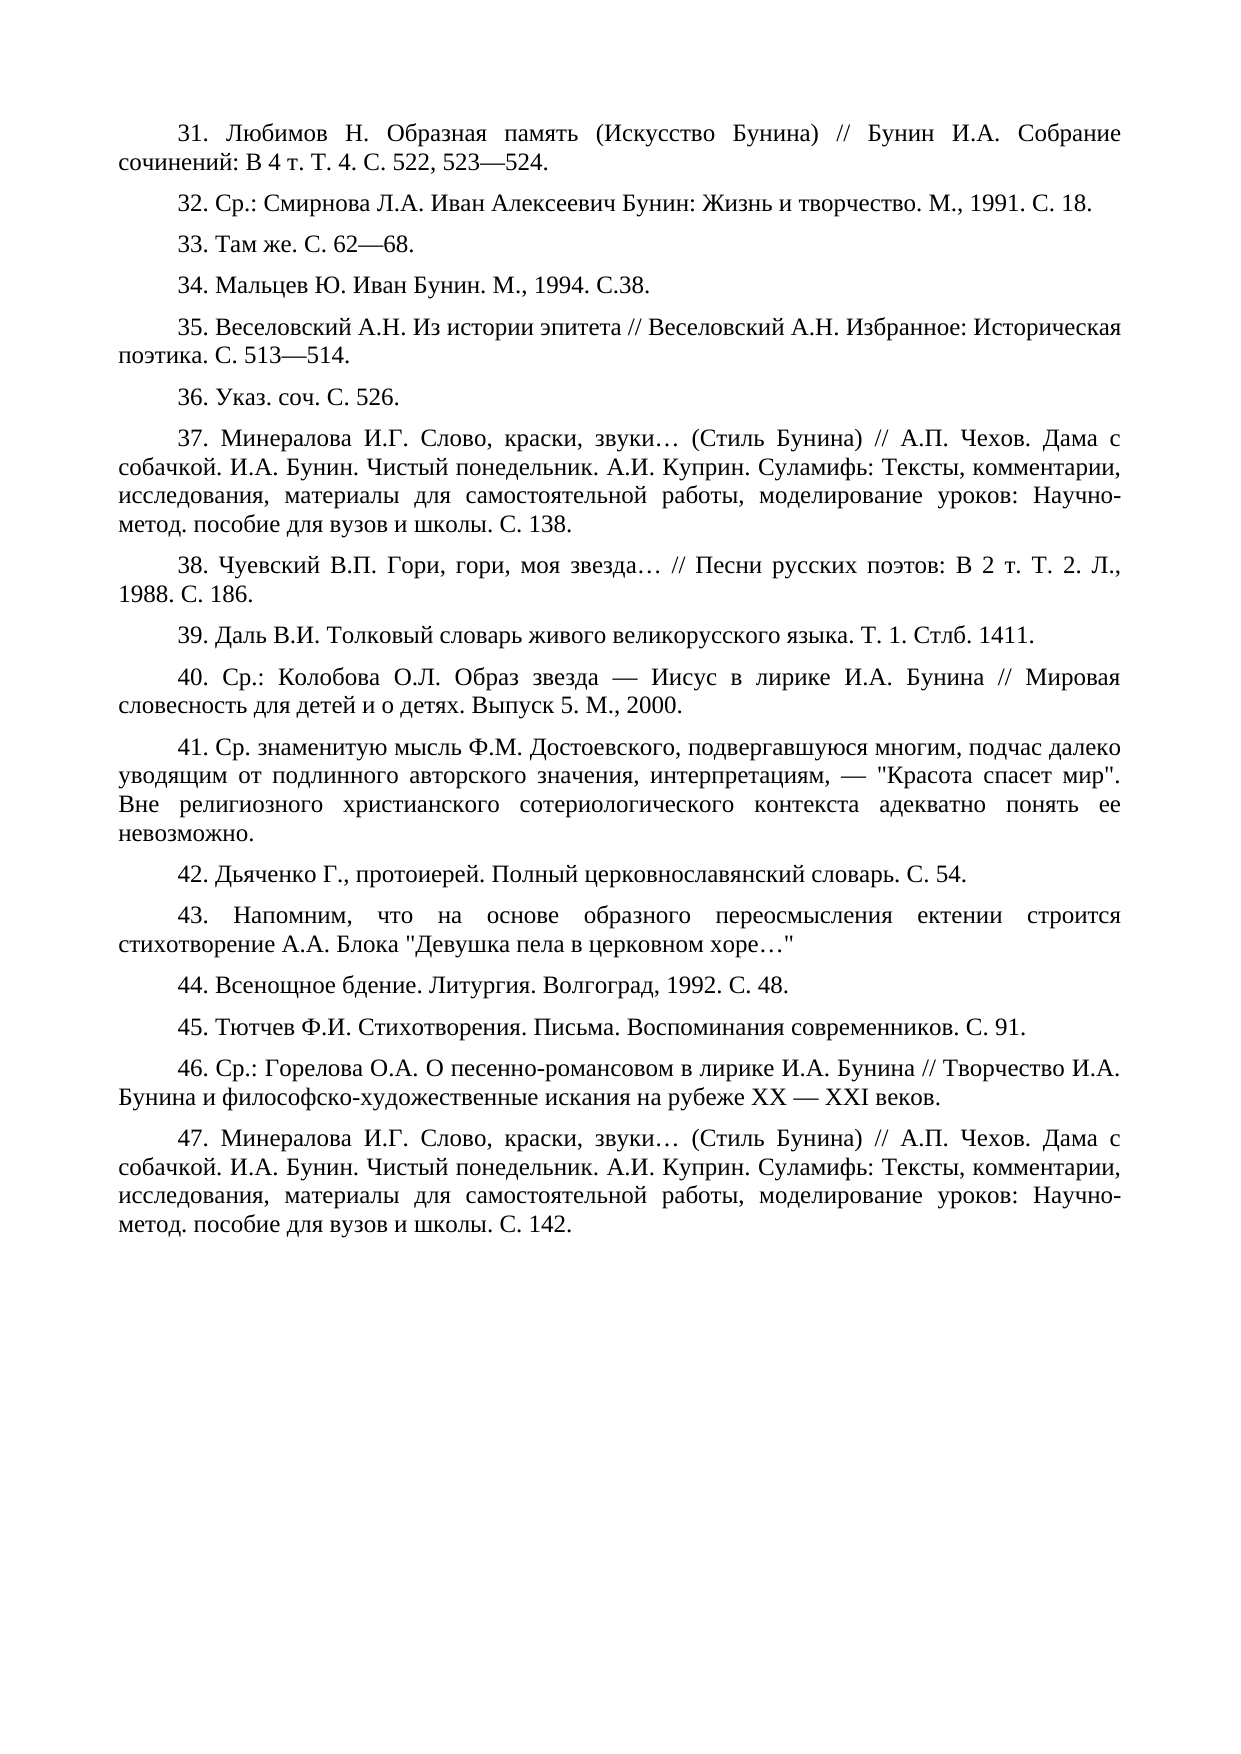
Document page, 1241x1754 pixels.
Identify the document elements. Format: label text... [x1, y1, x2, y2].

text 35. Веселовский А.Н. Из истории эпитета // Веселовский А.Н. Избранное: Историческая поэтика. С. 513—514. [118, 312, 1122, 369]
text 31. Любимов Н. Образная память (Искусство Бунина) // Бунин И.А. Собрание сочинений: В 4 т. Т. 4. С. 522, 523—524. [118, 118, 1122, 176]
text 43. Напомним, что на основе образного переосмысления ектении строится стихотворение А.А. Блока "Девушка пела в церковном хоре…" [118, 901, 1122, 958]
text 41. Ср. знаменитую мысль Ф.М. Достоевского, подвергавшуюся многим, подчас далеко уводящим от подлинного авторского значения, интерпретациям, — "Красота спасет мир". Вне религиозного христианского сотериологического контекста адекватно понять ее невозможно. [118, 732, 1122, 847]
text 39. Даль В.И. Толковый словарь живого великорусского языка. Т. 1. Стлб. 1411. [118, 621, 1122, 649]
text 47. Минералова И.Г. Слово, краски, звуки… (Стиль Бунина) // А.П. Чехов. Дама с собачкой. И.А. Бунин. Чистый понедельник. А.И. Куприн. Суламифь: Тексты, комментарии, исследования, материалы для самостоятельной работы, моделирование уроков: Научно-метод. пособие для вузов и школы. С. 142. [118, 1123, 1122, 1238]
text 46. Ср.: Горелова О.А. О песенно-романсовом в лирике И.А. Бунина // Творчество И.А. Бунина и философско-художественные искания на рубеже XX — XXI веков. [118, 1053, 1122, 1111]
text 36. Указ. соч. С. 526. [118, 382, 1122, 411]
text 45. Тютчев Ф.И. Стихотворения. Письма. Воспоминания современников. С. 91. [118, 1012, 1122, 1041]
text 40. Ср.: Колобова О.Л. Образ звезда — Иисус в лирике И.А. Бунина // Мировая словесность для детей и о детях. Выпуск 5. М., 2000. [118, 662, 1122, 719]
text 32. Ср.: Смирнова Л.А. Иван Алексеевич Бунин: Жизнь и творчество. М., 1991. С. 18. [118, 188, 1122, 217]
text 38. Чуевский В.П. Гори, гори, моя звезда… // Песни русских поэтов: В 2 т. Т. 2. Л., 1988. С. 186. [118, 551, 1122, 608]
text 33. Там же. С. 62—68. [118, 229, 1122, 258]
text 42. Дьяченко Г., протоиерей. Полный церковнославянский словарь. С. 54. [118, 859, 1122, 888]
text 34. Мальцев Ю. Иван Бунин. М., 1994. С.38. [118, 271, 1122, 299]
text 44. Всенощное бдение. Литургия. Волгоград, 1992. С. 48. [118, 971, 1122, 999]
text 37. Минералова И.Г. Слово, краски, звуки… (Стиль Бунина) // А.П. Чехов. Дама с собачкой. И.А. Бунин. Чистый понедельник. А.И. Куприн. Суламифь: Тексты, комментарии, исследования, материалы для самостоятельной работы, моделирование уроков: Научно-метод. пособие для вузов и школы. С. 138. [118, 423, 1122, 538]
